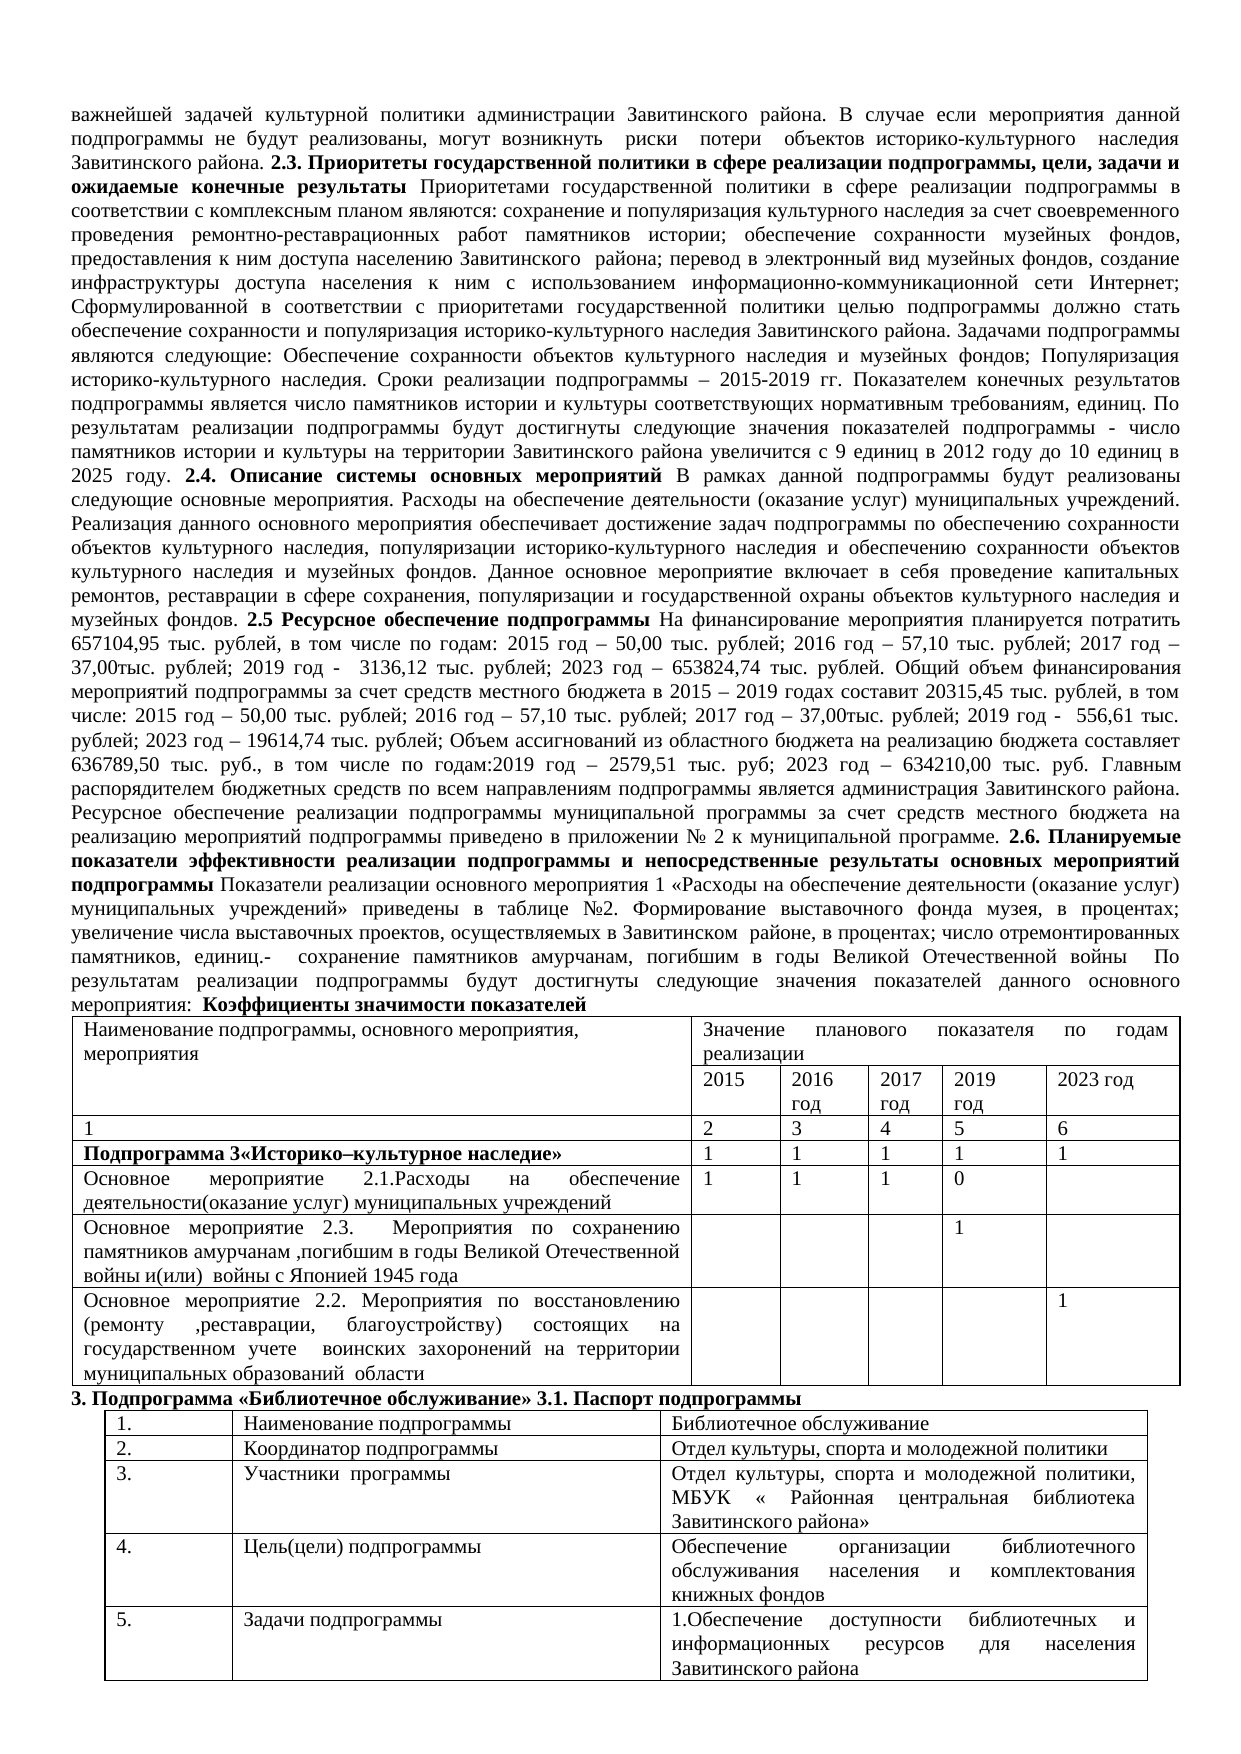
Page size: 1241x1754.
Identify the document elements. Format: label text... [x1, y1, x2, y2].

table_cell 1 [1047, 1288, 1179, 1384]
table_cell 5 [943, 1116, 1046, 1140]
table_cell 0 [943, 1166, 1046, 1214]
table_cell 2019 год [943, 1066, 1046, 1114]
table_cell 1 [869, 1166, 942, 1214]
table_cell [661, 1607, 1147, 1679]
table_cell 2 [692, 1116, 780, 1140]
table_cell 2017 год [869, 1066, 942, 1114]
table_cell [781, 1288, 868, 1384]
table_cell Обеспечение организации библиотечного обслуживания населения и комплектования книжных фондов [661, 1534, 1147, 1606]
table_cell 1 [692, 1166, 780, 1214]
table_cell Участники программы [233, 1461, 660, 1533]
table_cell 1 [781, 1166, 868, 1214]
table_header Библиотечное обслуживание [661, 1411, 1147, 1435]
table_cell 3. [106, 1461, 232, 1533]
table_cell [692, 1288, 780, 1384]
table_header 1. [106, 1411, 232, 1435]
table_cell Отдел культуры, спорта и молодежной политики, МБУК « Районная центральная библиотека Завитинского района» [661, 1461, 1147, 1533]
table_cell [1047, 1166, 1179, 1214]
table_cell 1 [869, 1141, 942, 1165]
table_cell [781, 1215, 868, 1287]
table_cell 1 [943, 1215, 1046, 1287]
table_cell 4. [106, 1534, 232, 1606]
table_cell [692, 1215, 780, 1287]
table_cell [869, 1288, 942, 1384]
table_cell 2. [106, 1436, 232, 1460]
table_cell [1047, 1215, 1179, 1287]
table_cell 1 [1047, 1141, 1179, 1165]
table_cell Задачи подпрограммы [233, 1607, 660, 1679]
table_cell [869, 1215, 942, 1287]
table_cell Подпрограмма 3«Историко–культурное наследие» [73, 1141, 691, 1165]
table_header Наименование подпрограммы, основного мероприятия, мероприятия [73, 1017, 691, 1114]
table_cell 1 [692, 1141, 780, 1165]
table_cell 1 [943, 1141, 1046, 1165]
table_cell 4 [869, 1116, 942, 1140]
table_header Наименование подпрограммы [233, 1411, 660, 1435]
table_cell 3 [781, 1116, 868, 1140]
table_cell 5. [106, 1607, 232, 1679]
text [71, 102, 1181, 1016]
table_cell Цель(цели) подпрограммы [233, 1534, 660, 1606]
table_cell 2023 год [1047, 1066, 1179, 1114]
table_cell [943, 1288, 1046, 1384]
table_cell Основное мероприятие 2.1.Расходы на обеспечение деятельности(оказание услуг) муниципальных учреждений [73, 1166, 691, 1214]
table_cell Основное мероприятие 2.2. Мероприятия по восстановлению (ремонту ,реставрации, благоустройству) состоящих на государственном учете воинских захоронений на территории муниципальных образований области [73, 1288, 691, 1384]
table_cell 2015 [692, 1066, 780, 1114]
table_cell 1 [73, 1116, 691, 1140]
text 3. Подпрограмма «Библиотечное обслуживание» 3.1. Паспорт подпрограммы [71, 1386, 1181, 1409]
table_cell 2016 год [781, 1066, 868, 1114]
table_cell 1 [781, 1141, 868, 1165]
table_cell Основное мероприятие 2.3. Мероприятия по сохранению памятников амурчанам ,погибшим в годы Великой Отечественной войны и(или) войны с Японией 1945 года [73, 1215, 691, 1287]
table_header Значение планового показателя по годам реализации [692, 1017, 1179, 1065]
table_cell Координатор подпрограммы [233, 1436, 660, 1460]
table_cell 6 [1047, 1116, 1179, 1140]
table_cell Отдел культуры, спорта и молодежной политики [661, 1436, 1147, 1460]
